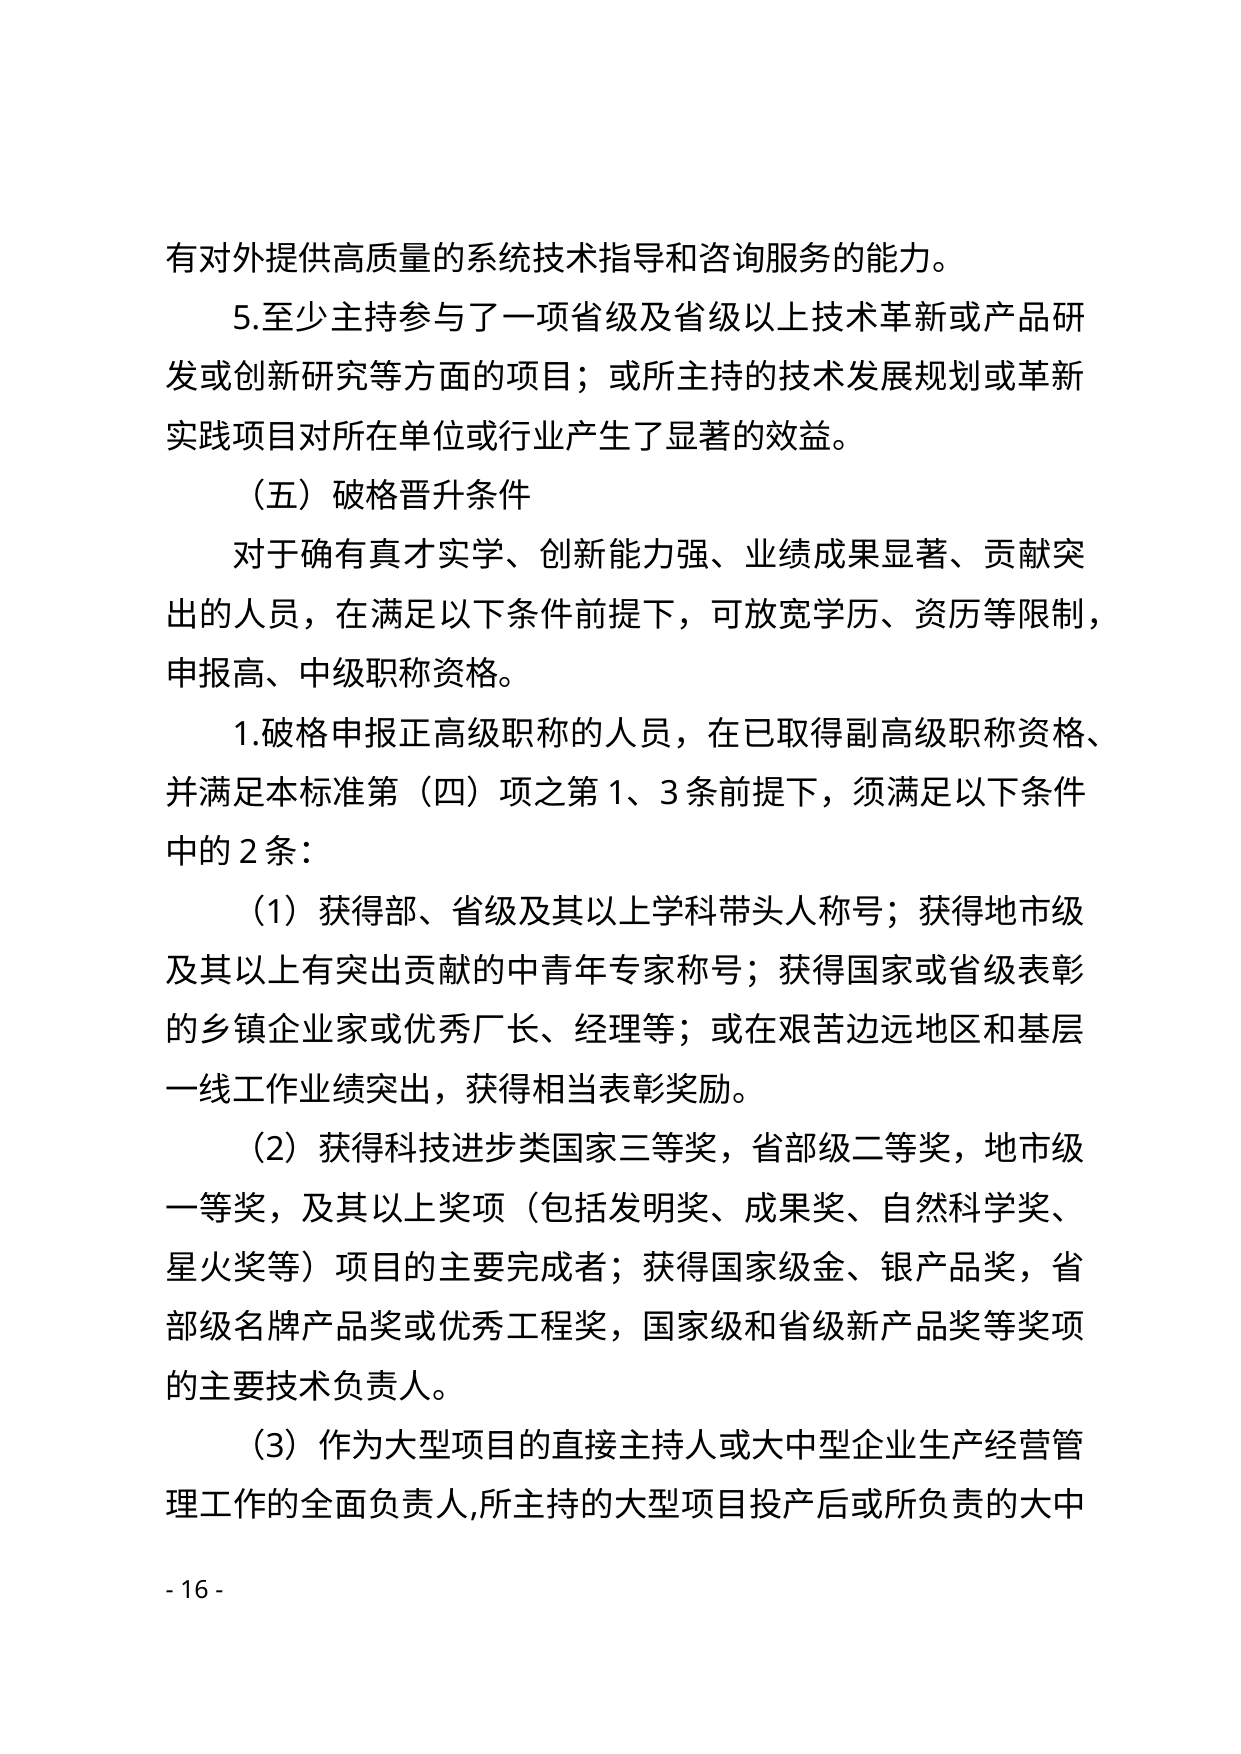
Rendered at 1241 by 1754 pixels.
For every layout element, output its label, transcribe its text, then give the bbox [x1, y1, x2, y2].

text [165, 1410, 1087, 1529]
text 1.破格申报正高级职称的人员，在已取得副高级职称资格、并满足本标准第（四）项之第1、3条前提下，须满足以下条件中的2条： [165, 697, 1087, 876]
text 对于确有真才实学、创新能力强、业绩成果显著、贡献突出的人员，在满足以下条件前提下，可放宽学历、资历等限制，申报高、中级职称资格。 [165, 519, 1087, 697]
text （1）获得部、省级及其以上学科带头人称号；获得地市级及其以上有突出贡献的中青年专家称号；获得国家或省级表彰的乡镇企业家或优秀厂长、经理等；或在艰苦边远地区和基层一线工作业绩突出，获得相当表彰奖励。 [165, 876, 1087, 1113]
text 5.至少主持参与了一项省级及省级以上技术革新或产品研发或创新研究等方面的项目；或所主持的技术发展规划或革新实践项目对所在单位或行业产生了显著的效益。 [165, 282, 1087, 460]
text （2）获得科技进步类国家三等奖，省部级二等奖，地市级一等奖，及其以上奖项（包括发明奖、成果奖、自然科学奖、星火奖等）项目的主要完成者；获得国家级金、银产品奖，省部级名牌产品奖或优秀工程奖，国家级和省级新产品奖等奖项的主要技术负责人。 [165, 1113, 1087, 1410]
text （五）破格晋升条件 [165, 460, 1087, 519]
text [165, 222, 1087, 282]
